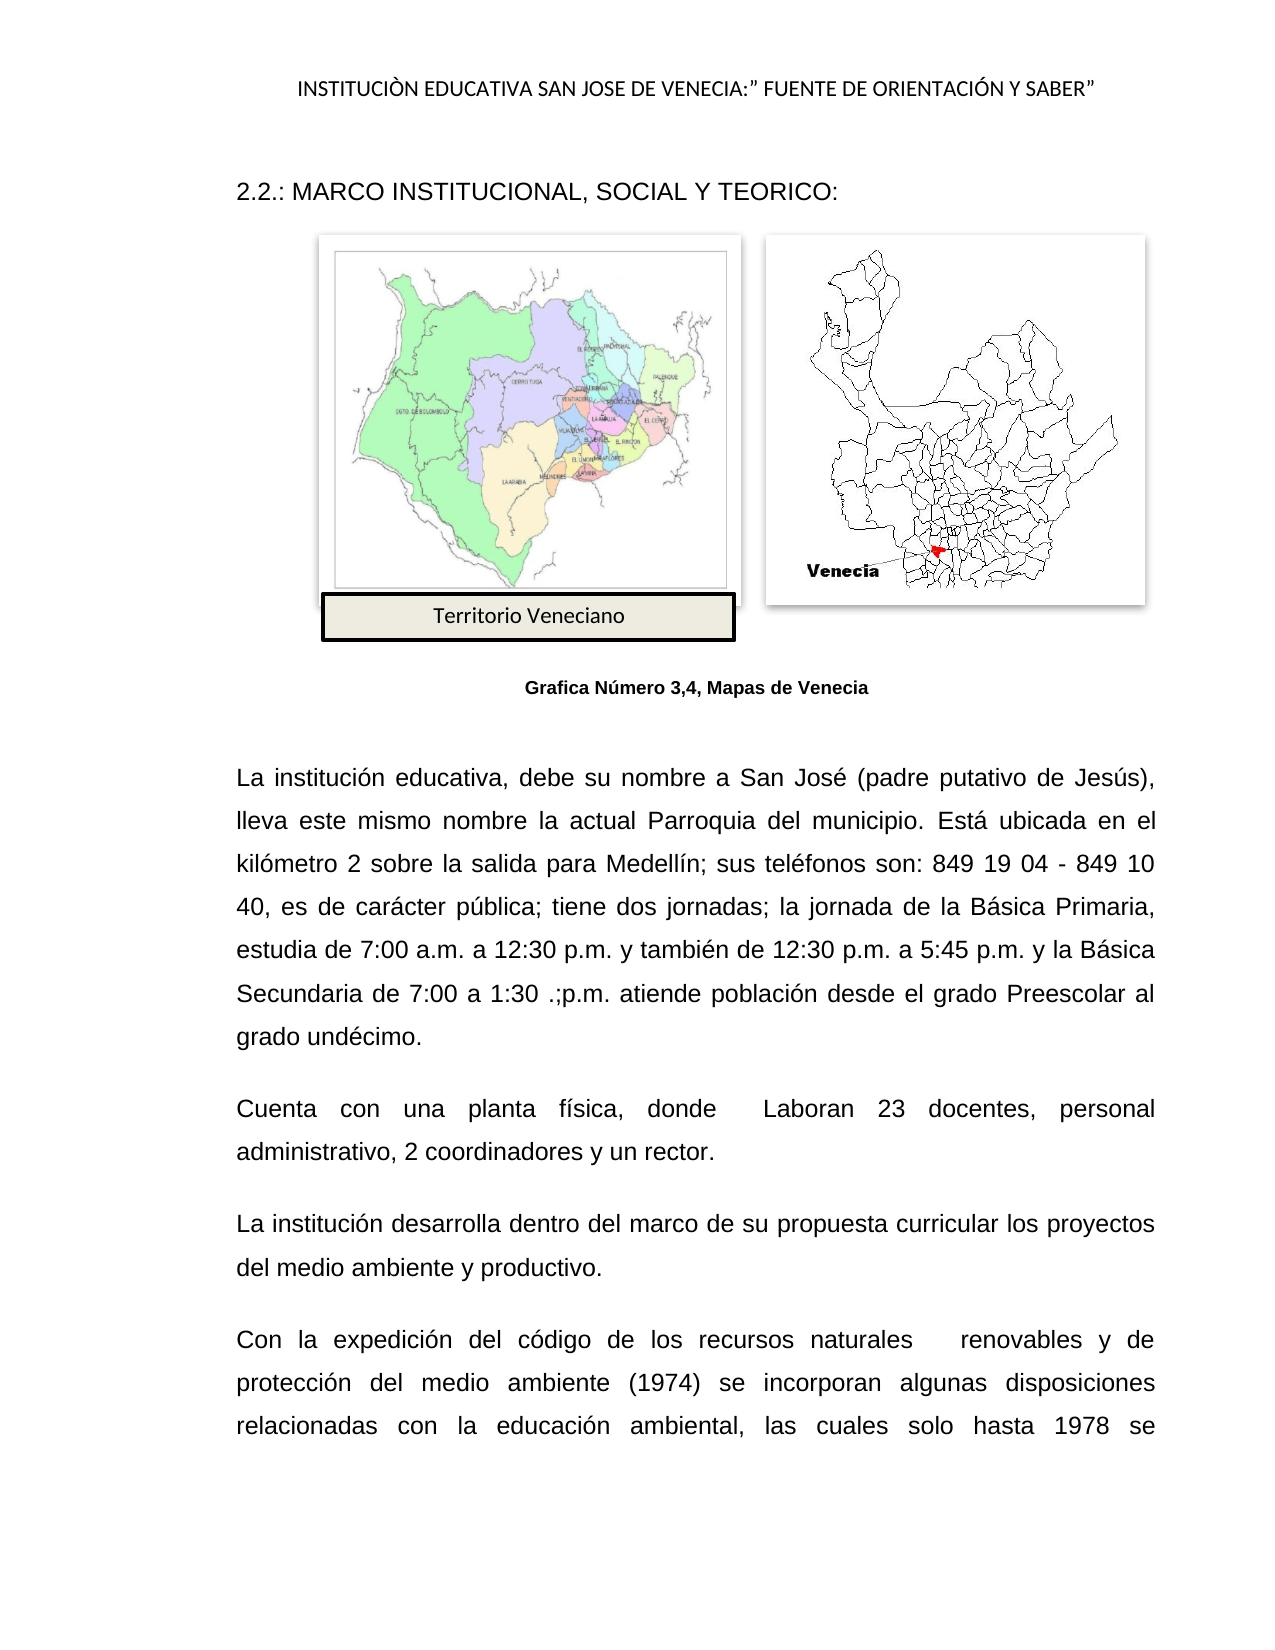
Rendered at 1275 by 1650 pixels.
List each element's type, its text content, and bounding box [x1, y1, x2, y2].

text La institución educativa, debe su nombre a San José (padre putativo de Jesús), lleva este mismo nombre la actual Parroquia del municipio. Está ubicada en el kilómetro 2 sobre la salida para Medellín; sus teléfonos son: 849 19 04 - 849 10 40, es de carácter pública; tiene dos jornadas; la jornada de la Básica Primaria, estudia de 7:00 a.m. a 12:30 p.m. y también de 12:30 p.m. a 5:45 p.m. y la Básica Secundaria de 7:00 a 1:30 .;p.m. atiende población desde el grado Preescolar al grado undécimo. [236, 763, 1157, 1051]
text La institución desarrolla dentro del marco de su propuesta curricular los proyectos del medio ambiente y productivo. [236, 1209, 1157, 1281]
picture [781, 250, 1130, 591]
text Cuenta con una planta física, donde Laboran 23 docentes, personal administrativo, 2 coordinadores y un rector. [236, 1094, 1157, 1166]
text Grafica Número 3,4, Mapas de Venecia [236, 677, 1157, 698]
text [236, 1325, 1157, 1440]
picture [333, 250, 727, 592]
text 2.2.: MARCO INSTITUCIONAL, SOCIAL Y TEORICO: [236, 177, 1157, 206]
